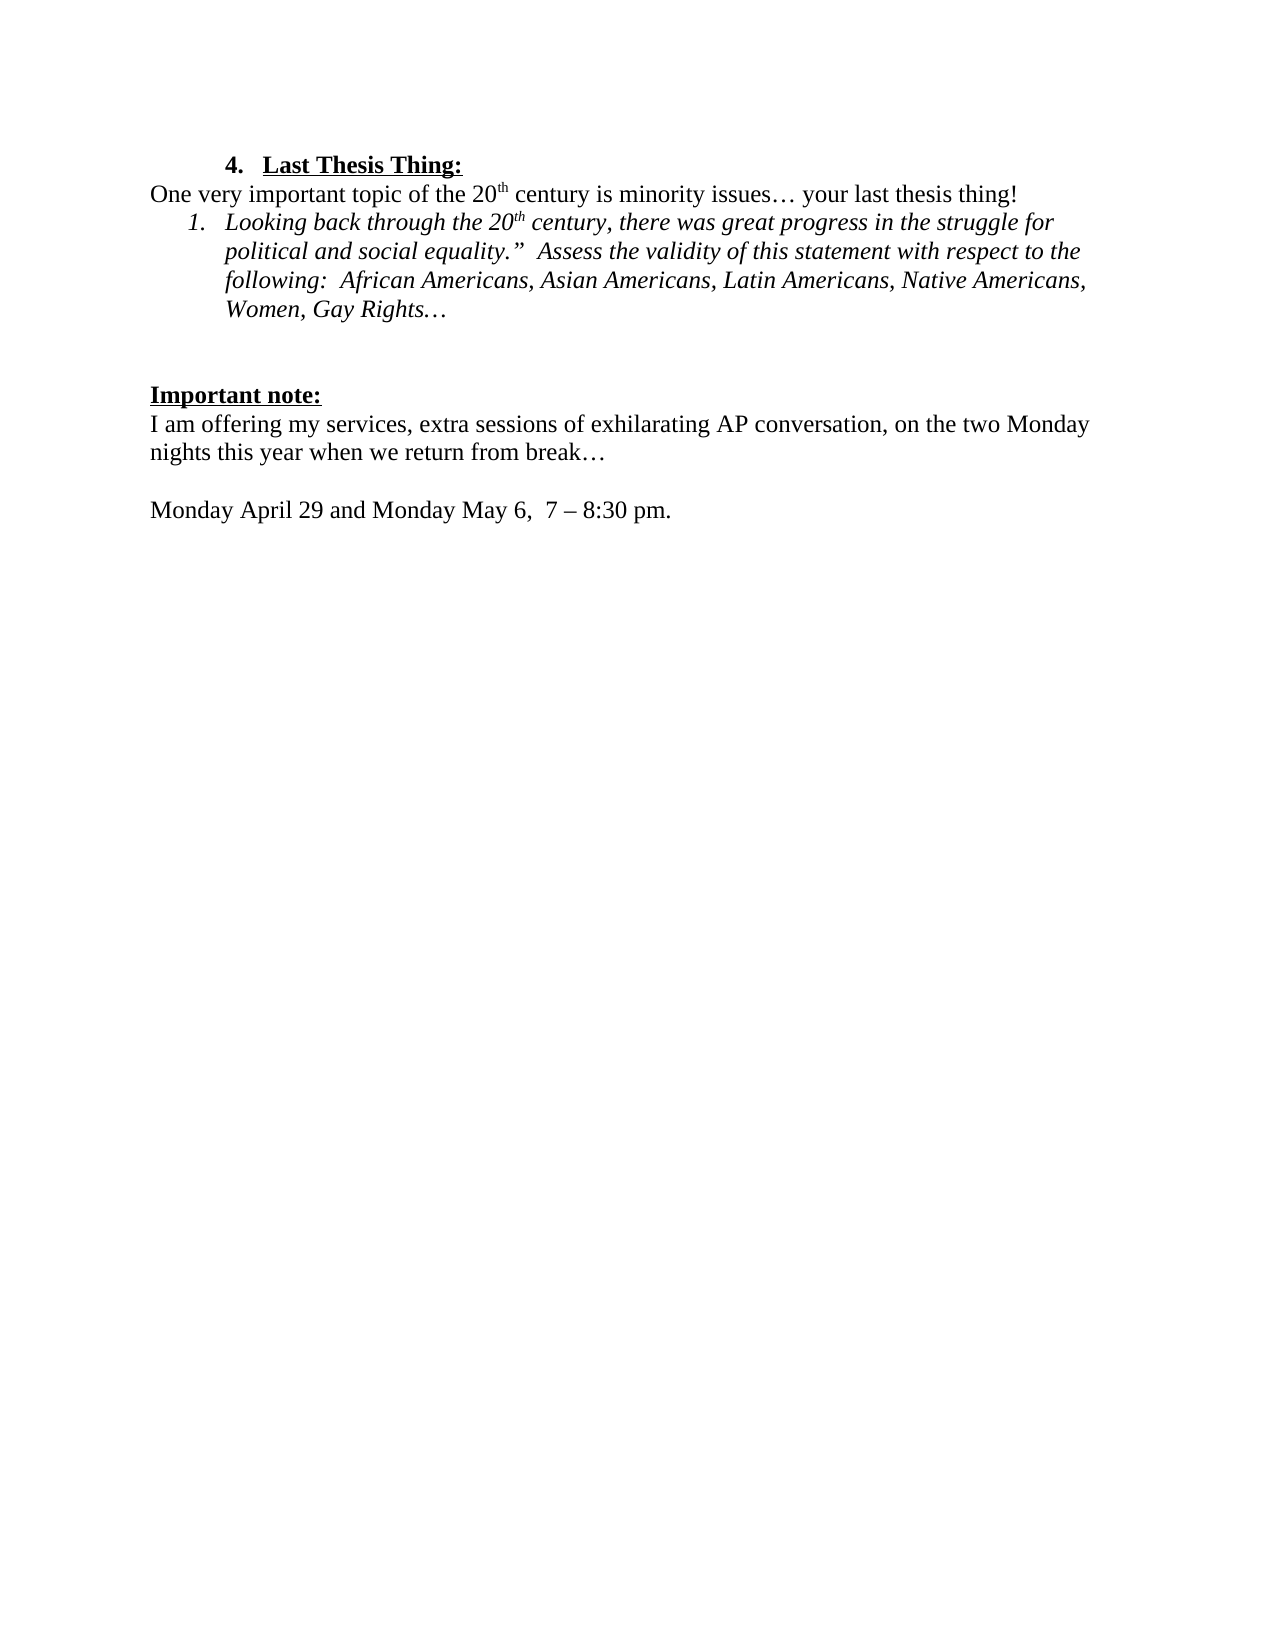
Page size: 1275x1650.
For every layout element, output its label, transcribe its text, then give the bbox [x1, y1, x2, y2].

text I am offering my services, extra sessions of exhilarating AP conversation, on the two Monday nights this year when we return from break… [150, 409, 1125, 466]
list Looking back through the 20th century, there was great progress in the struggle for political and social equality.” Assess the validity of this statement with respect to the following: African Americans, Asian Americans, Latin Americans, Native Americans, Women, Gay Rights… [187, 207, 1125, 322]
text One very important topic of the 20th century is minority issues… your last thesis thing! [150, 179, 1125, 207]
text Important note: [150, 380, 1125, 409]
list Last Thesis Thing: [225, 150, 1125, 179]
text Monday April 29 and Monday May 6, 7 – 8:30 pm. [150, 495, 1125, 524]
